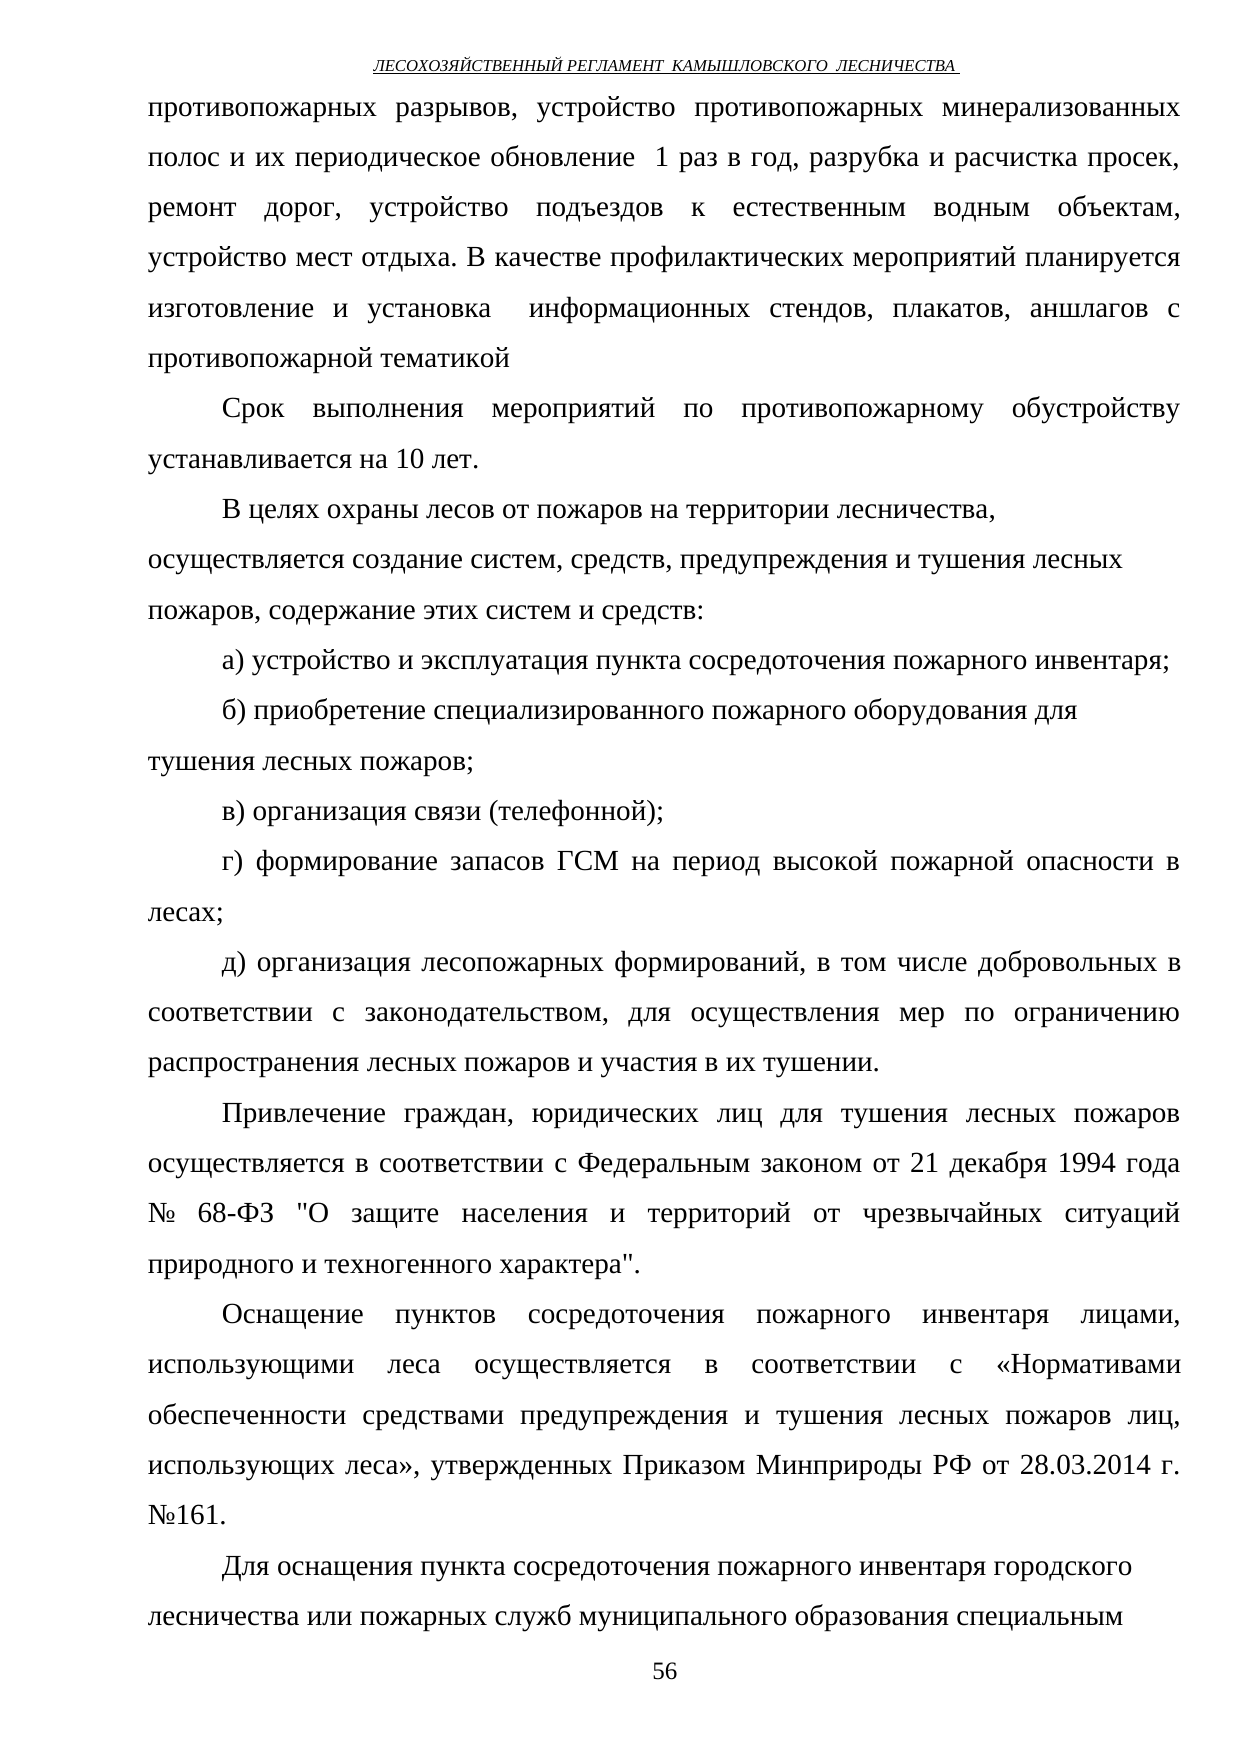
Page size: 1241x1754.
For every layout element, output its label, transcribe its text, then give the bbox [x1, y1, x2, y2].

text в) организация связи (телефонной); [148, 793, 1181, 827]
text д) организация лесопожарных формирований, в том числе добровольных в соответствии с законодательством, для осуществления мер по ограничению распространения лесных пожаров и участия в их тушении. [148, 944, 1181, 1078]
text Срок выполнения мероприятий по противопожарному обустройству устанавливается на 10 лет. [148, 391, 1181, 474]
text В целях охраны лесов от пожаров на территории лесничества, осуществляется создание систем, средств, предупреждения и тушения лесных пожаров, содержание этих систем и средств: [148, 491, 1181, 625]
text Привлечение граждан, юридических лиц для тушения лесных пожаров осуществляется в соответствии с Федеральным законом от 21 декабря 1994 года № 68-ФЗ "О защите населения и территорий от чрезвычайных ситуаций природного и техногенного характера". [148, 1095, 1181, 1279]
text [148, 1548, 1181, 1632]
text а) устройство и эксплуатация пункта сосредоточения пожарного инвентаря; [148, 642, 1181, 676]
text б) приобретение специализированного пожарного оборудования для тушения лесных пожаров; [148, 692, 1181, 776]
text г) формирование запасов ГСМ на период высокой пожарной опасности в лесах; [148, 843, 1181, 927]
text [148, 89, 1181, 374]
text Оснащение пунктов сосредоточения пожарного инвентаря лицами, использующими леса осуществляется в соответствии с «Нормативами обеспеченности средствами предупреждения и тушения лесных пожаров лиц, использующих леса», утвержденных Приказом Минприроды РФ от 28.03.2014 г. №161. [148, 1296, 1181, 1531]
